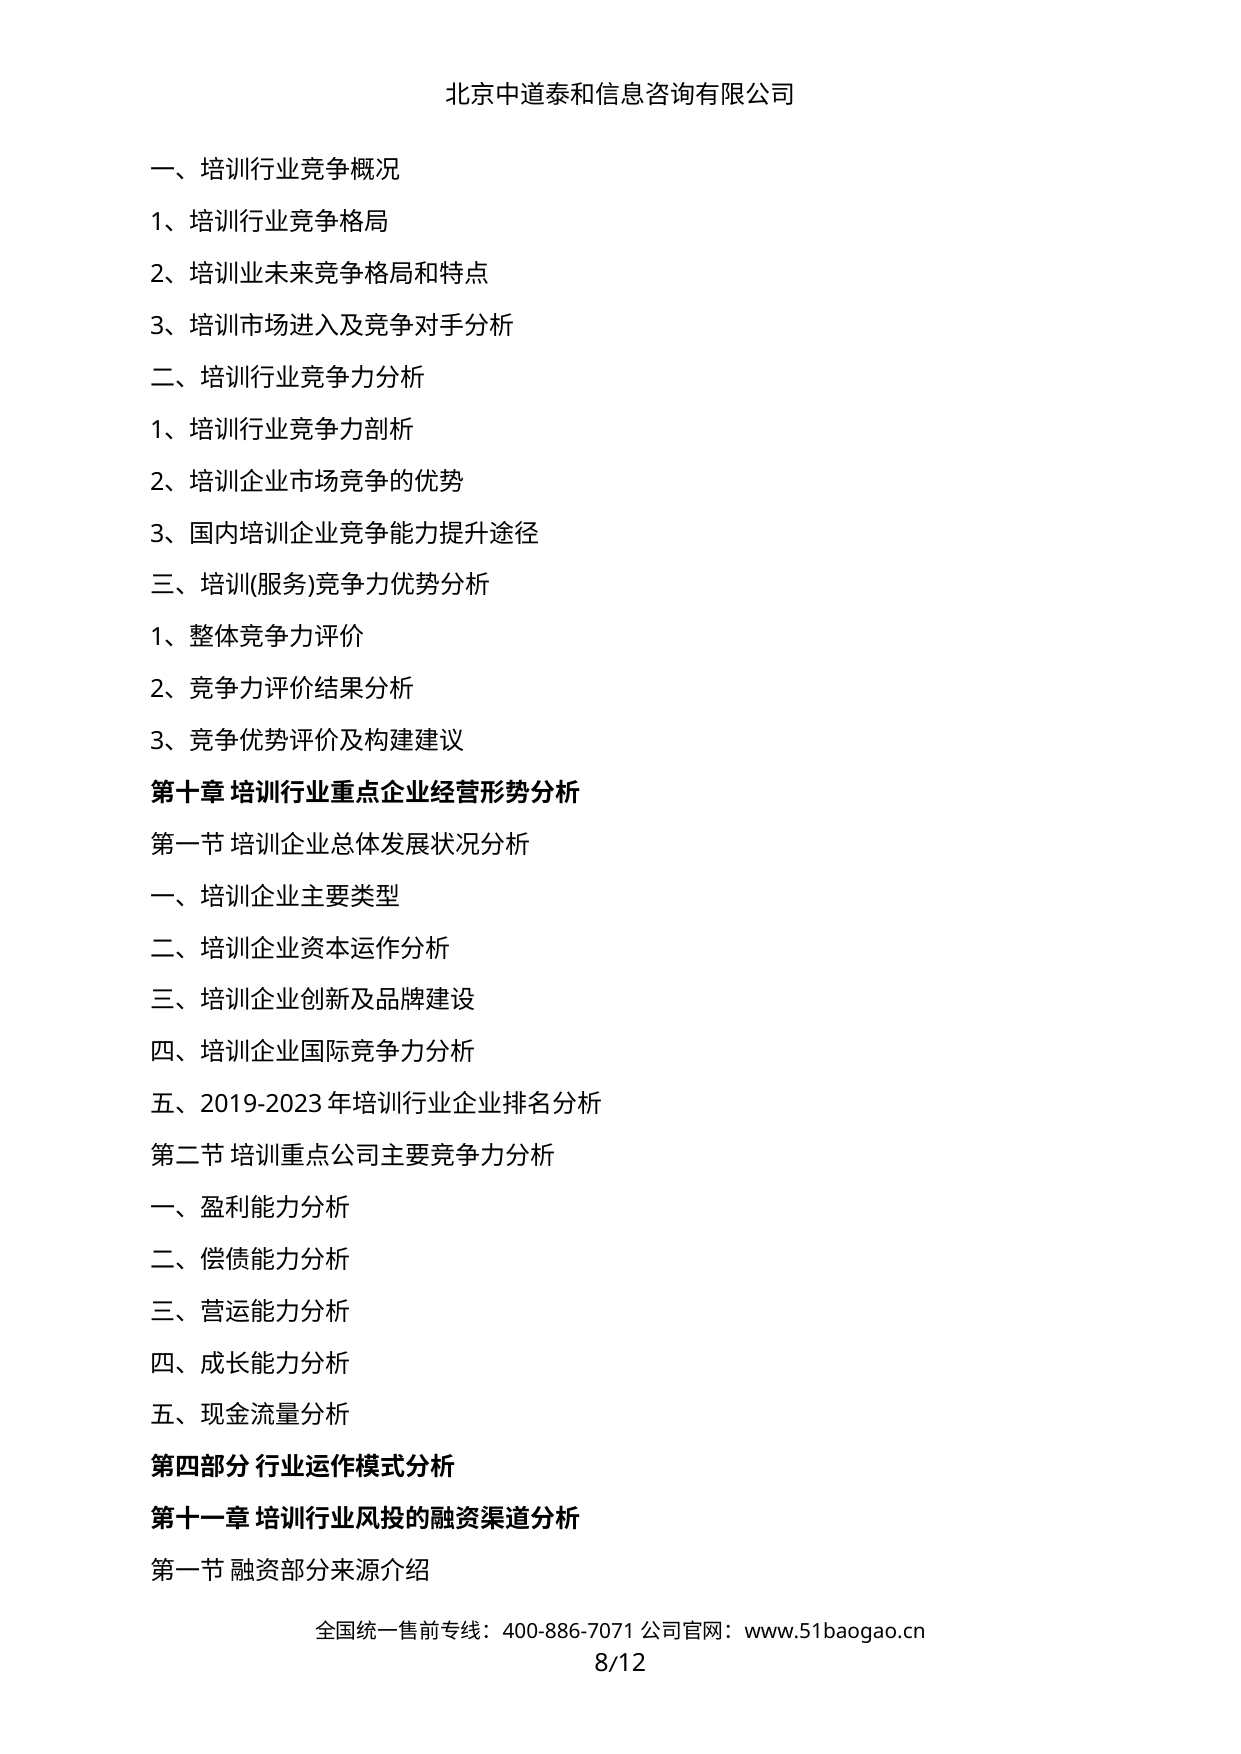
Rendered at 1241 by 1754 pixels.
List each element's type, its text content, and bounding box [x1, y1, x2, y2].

text 二、培训企业资本运作分析 [150, 928, 1090, 964]
text 2、培训业未来竞争格局和特点 [150, 254, 1090, 290]
text 1、培训行业竞争力剖析 [150, 409, 1090, 446]
text 一、盈利能力分析 [150, 1187, 1090, 1224]
text 3、国内培训企业竞争能力提升途径 [150, 513, 1090, 549]
text 三、营运能力分析 [150, 1291, 1090, 1327]
text 五、现金流量分析 [150, 1395, 1090, 1431]
text 1、培训行业竞争格局 [150, 202, 1090, 238]
text 四、培训企业国际竞争力分析 [150, 1032, 1090, 1068]
text 3、竞争优势评价及构建建议 [150, 721, 1090, 757]
text 第四部分 行业运作模式分析 [150, 1447, 1090, 1483]
text 一、培训行业竞争概况 [150, 150, 1090, 186]
text 第十一章 培训行业风投的融资渠道分析 [150, 1499, 1090, 1535]
text 一、培训企业主要类型 [150, 876, 1090, 912]
text 1、整体竞争力评价 [150, 617, 1090, 653]
text 三、培训企业创新及品牌建设 [150, 980, 1090, 1016]
text 第二节 培训重点公司主要竞争力分析 [150, 1136, 1090, 1172]
text 四、成长能力分析 [150, 1343, 1090, 1379]
text 2、培训企业市场竞争的优势 [150, 461, 1090, 497]
text 第一节 融资部分来源介绍 [150, 1551, 1090, 1587]
text 三、培训(服务)竞争力优势分析 [150, 565, 1090, 601]
text 3、培训市场进入及竞争对手分析 [150, 306, 1090, 342]
text 第一节 培训企业总体发展状况分析 [150, 824, 1090, 861]
text 二、培训行业竞争力分析 [150, 357, 1090, 394]
text 二、偿债能力分析 [150, 1239, 1090, 1276]
text 2、竞争力评价结果分析 [150, 669, 1090, 705]
text 五、2019-2023年培训行业企业排名分析 [150, 1084, 1090, 1120]
text 第十章 培训行业重点企业经营形势分析 [150, 772, 1090, 809]
